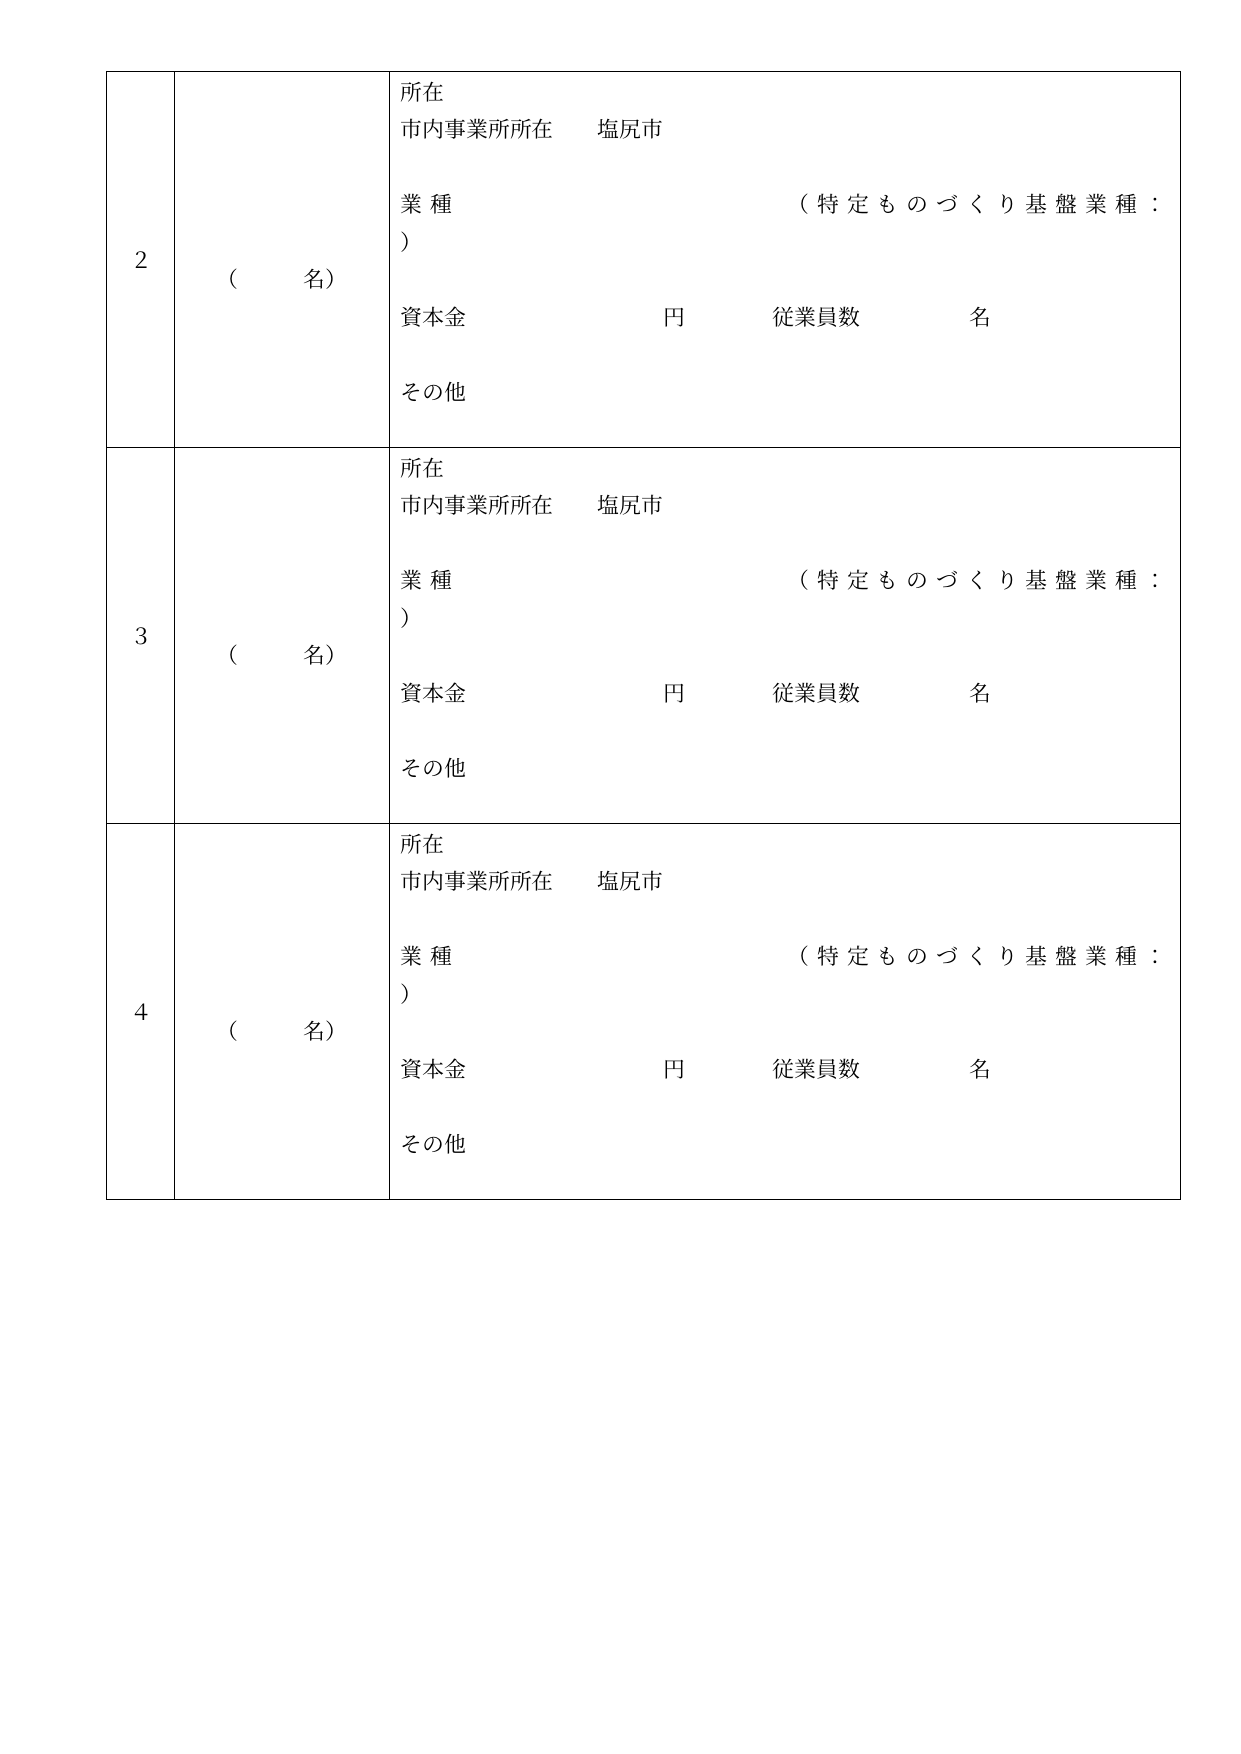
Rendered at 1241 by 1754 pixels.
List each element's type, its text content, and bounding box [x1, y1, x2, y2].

table_cell ４ [107, 824, 174, 1199]
table_cell 所在 市内事業所所在 塩尻市 業種 （特定ものづくり基盤業種： ） 資本金 円 従業員数 名 その他 [390, 824, 1180, 1199]
table_cell ３ [107, 448, 174, 823]
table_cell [390, 72, 1180, 447]
table_cell （ 名） [175, 448, 389, 823]
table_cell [390, 448, 1180, 823]
table_cell （ 名） [175, 824, 389, 1199]
table_cell （ 名） [175, 72, 389, 447]
table_cell ２ [107, 72, 174, 447]
